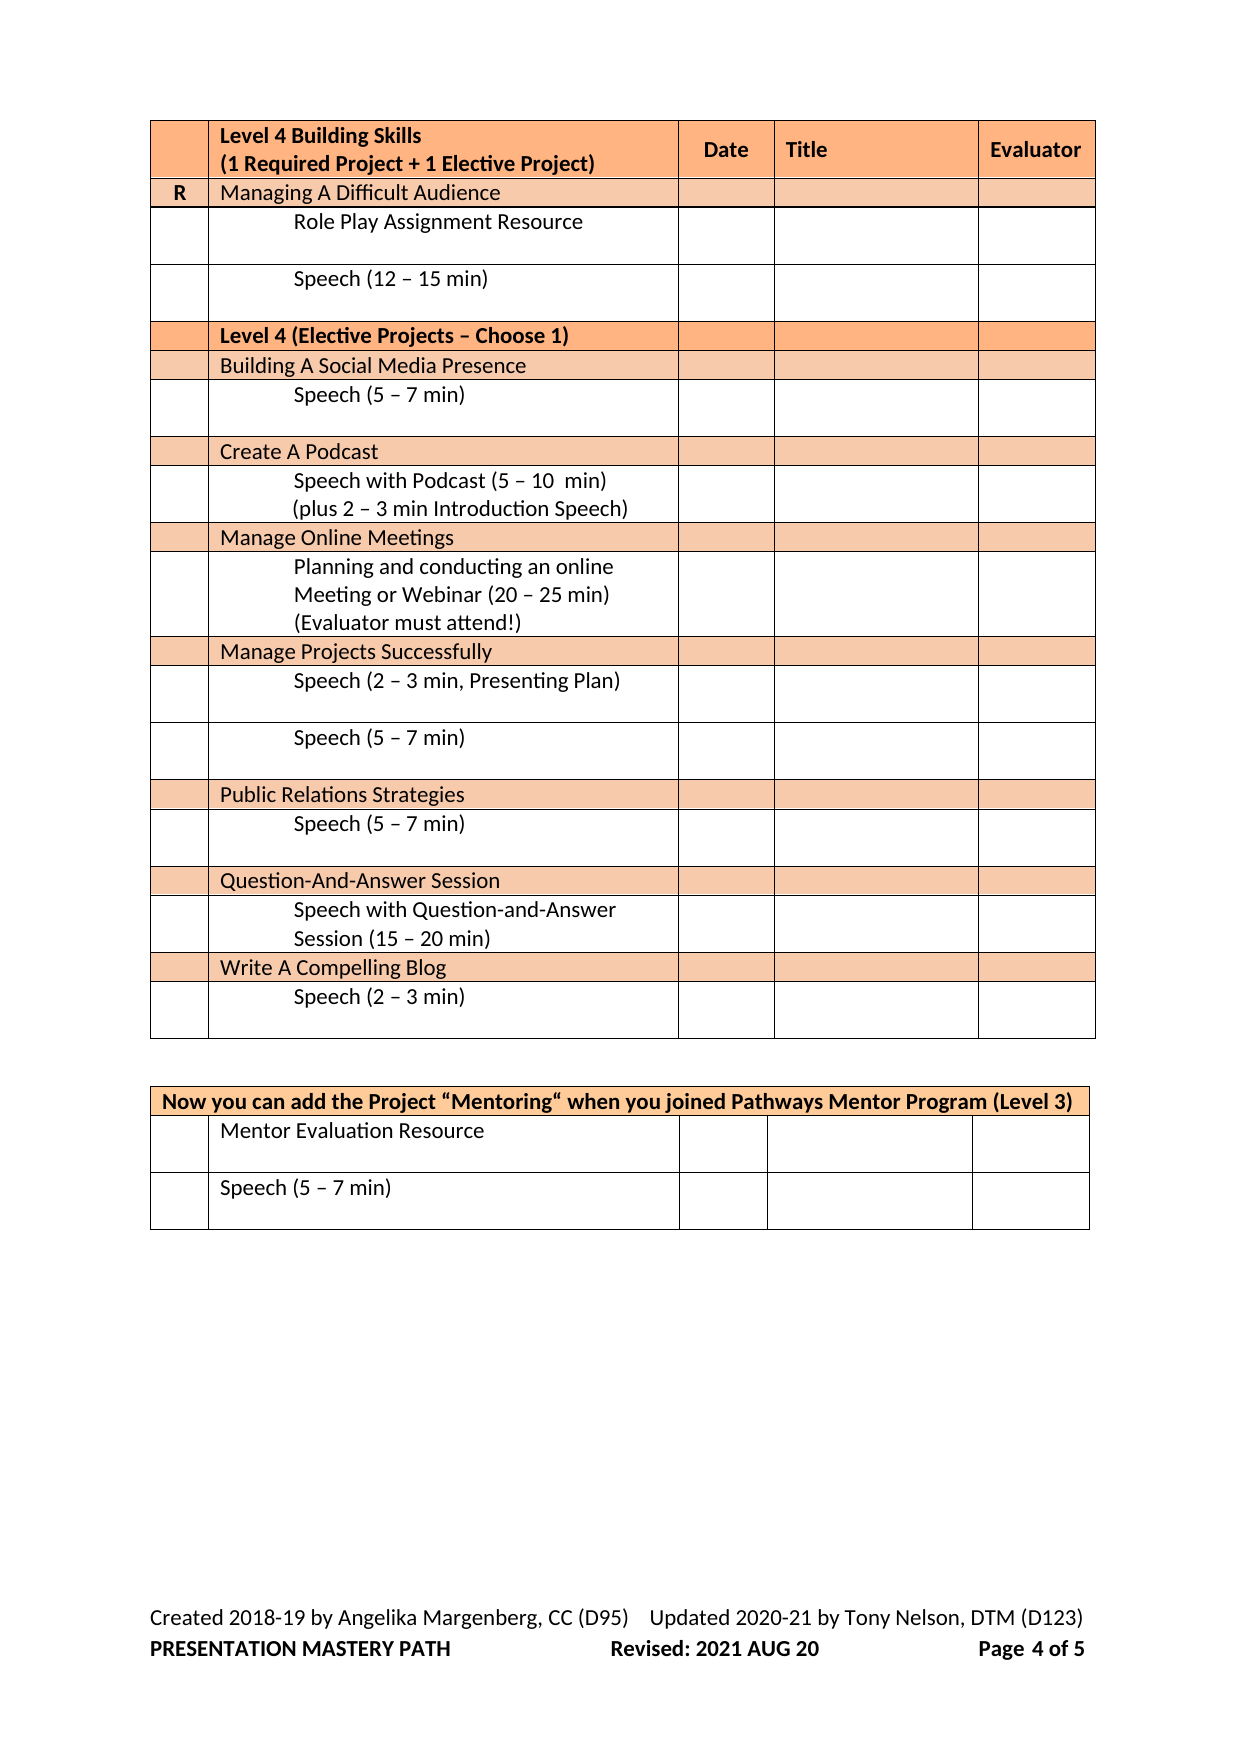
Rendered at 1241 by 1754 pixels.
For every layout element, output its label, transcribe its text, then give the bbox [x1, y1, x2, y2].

table_cell [151, 552, 208, 636]
table_cell [979, 896, 1095, 952]
table_cell Speech with Question-and-Answer Session (15 – 20 min) [209, 896, 678, 952]
table_cell [679, 896, 774, 952]
table_cell [679, 666, 774, 722]
table_cell [151, 208, 208, 263]
table_cell [679, 637, 774, 665]
table_cell Speech (5 – 7 min) [209, 1173, 679, 1229]
table_cell [679, 723, 774, 779]
table_cell Role Play Assignment Resource [209, 208, 678, 263]
table_cell [151, 780, 208, 808]
table_cell [979, 265, 1095, 321]
table_cell [679, 466, 774, 522]
table_cell [979, 523, 1095, 551]
table_cell [151, 322, 208, 350]
table_cell [680, 1116, 767, 1172]
table_cell [679, 780, 774, 808]
table_cell Planning and conducting an online Meeting or Webinar (20 – 25 min) (Evaluator must attend!) [209, 552, 678, 636]
table_cell Question-And-Answer Session [209, 867, 678, 894]
table_cell Speech (5 – 7 min) [209, 723, 678, 779]
table_cell [775, 666, 978, 722]
table_cell [979, 208, 1095, 263]
table_cell [679, 265, 774, 321]
table_cell [151, 637, 208, 665]
table_header Title [775, 121, 978, 177]
table_cell [775, 780, 978, 808]
table_cell [151, 437, 208, 465]
table_cell Managing A Difficult Audience [209, 179, 678, 206]
table_header Now you can add the Project “Mentoring“ when you joined Pathways Program (Level 3) [151, 1087, 1089, 1115]
table_cell Speech with Podcast (5 – 10 min) (plus 2 – 3 min Introduction Speech) [209, 466, 678, 522]
table_cell Evaluation Resource [209, 1116, 679, 1172]
table_cell [979, 380, 1095, 436]
table_cell [979, 867, 1095, 894]
table_cell [151, 953, 208, 981]
table_cell Speech (12 – 15 min) [209, 265, 678, 321]
table_cell [979, 666, 1095, 722]
table_cell [775, 265, 978, 321]
table_cell Speech (2 – 3 min) [209, 982, 678, 1038]
table_cell [151, 466, 208, 522]
table_cell [775, 867, 978, 894]
table_cell [775, 322, 978, 350]
table_cell Level 4 (Elective Projects – Choose 1) [209, 322, 678, 350]
table_cell [775, 523, 978, 551]
table_cell [151, 1116, 208, 1172]
table_cell [973, 1116, 1089, 1172]
table_header Date [679, 121, 774, 177]
table_cell [151, 896, 208, 952]
table_cell [979, 552, 1095, 636]
table_cell [151, 867, 208, 894]
table_cell [979, 466, 1095, 522]
table_cell [979, 953, 1095, 981]
table_cell [775, 437, 978, 465]
table_cell [979, 780, 1095, 808]
table_cell [775, 179, 978, 206]
table_cell [979, 179, 1095, 206]
table_cell Speech (5 – 7 min) [209, 380, 678, 436]
table_cell [679, 322, 774, 350]
table_cell [775, 380, 978, 436]
table_cell [679, 523, 774, 551]
table_cell [151, 666, 208, 722]
table_cell Building A Social Media Presence [209, 351, 678, 379]
table_cell [679, 982, 774, 1038]
table_cell Speech (5 – 7 min) [209, 810, 678, 866]
table_cell [151, 810, 208, 866]
table_cell [151, 523, 208, 551]
table_cell R [151, 179, 208, 206]
table_cell [775, 810, 978, 866]
table_cell [679, 179, 774, 206]
table_cell [979, 637, 1095, 665]
table_cell [680, 1173, 767, 1229]
table_cell [679, 208, 774, 263]
table_cell [151, 1173, 208, 1229]
table_cell [768, 1116, 972, 1172]
table_cell [151, 982, 208, 1038]
table_cell [679, 351, 774, 379]
table_cell [775, 208, 978, 263]
table_cell [775, 982, 978, 1038]
table_header Evaluator [979, 121, 1095, 177]
table_cell Create A Podcast [209, 437, 678, 465]
table_cell [979, 322, 1095, 350]
table_cell [775, 466, 978, 522]
table_cell [679, 437, 774, 465]
table_cell [775, 953, 978, 981]
table_cell [775, 552, 978, 636]
table_cell Speech (2 – 3 min, Presenting Plan) [209, 666, 678, 722]
table_cell [679, 810, 774, 866]
table_cell [768, 1173, 972, 1229]
table_cell [979, 982, 1095, 1038]
table_cell [775, 723, 978, 779]
table_cell [679, 552, 774, 636]
table_header [151, 121, 208, 177]
table_cell [979, 351, 1095, 379]
table_header Level 4 Building Skills (1 Required Project + 1 Elective Project) [209, 121, 678, 177]
table_cell [775, 896, 978, 952]
table_cell [151, 351, 208, 379]
table_cell [979, 437, 1095, 465]
table_cell [979, 723, 1095, 779]
table_cell Manage Projects Successfully [209, 637, 678, 665]
table_cell [679, 380, 774, 436]
table_cell [679, 867, 774, 894]
table_cell Public Relations Strategies [209, 780, 678, 808]
table_cell [151, 380, 208, 436]
table_cell [679, 953, 774, 981]
table_cell [973, 1173, 1089, 1229]
table_cell [775, 637, 978, 665]
table_cell Manage Online Meetings [209, 523, 678, 551]
table_cell Write A Compelling Blog [209, 953, 678, 981]
table_cell [151, 723, 208, 779]
table_cell [151, 265, 208, 321]
table_cell [775, 351, 978, 379]
table_cell [979, 810, 1095, 866]
